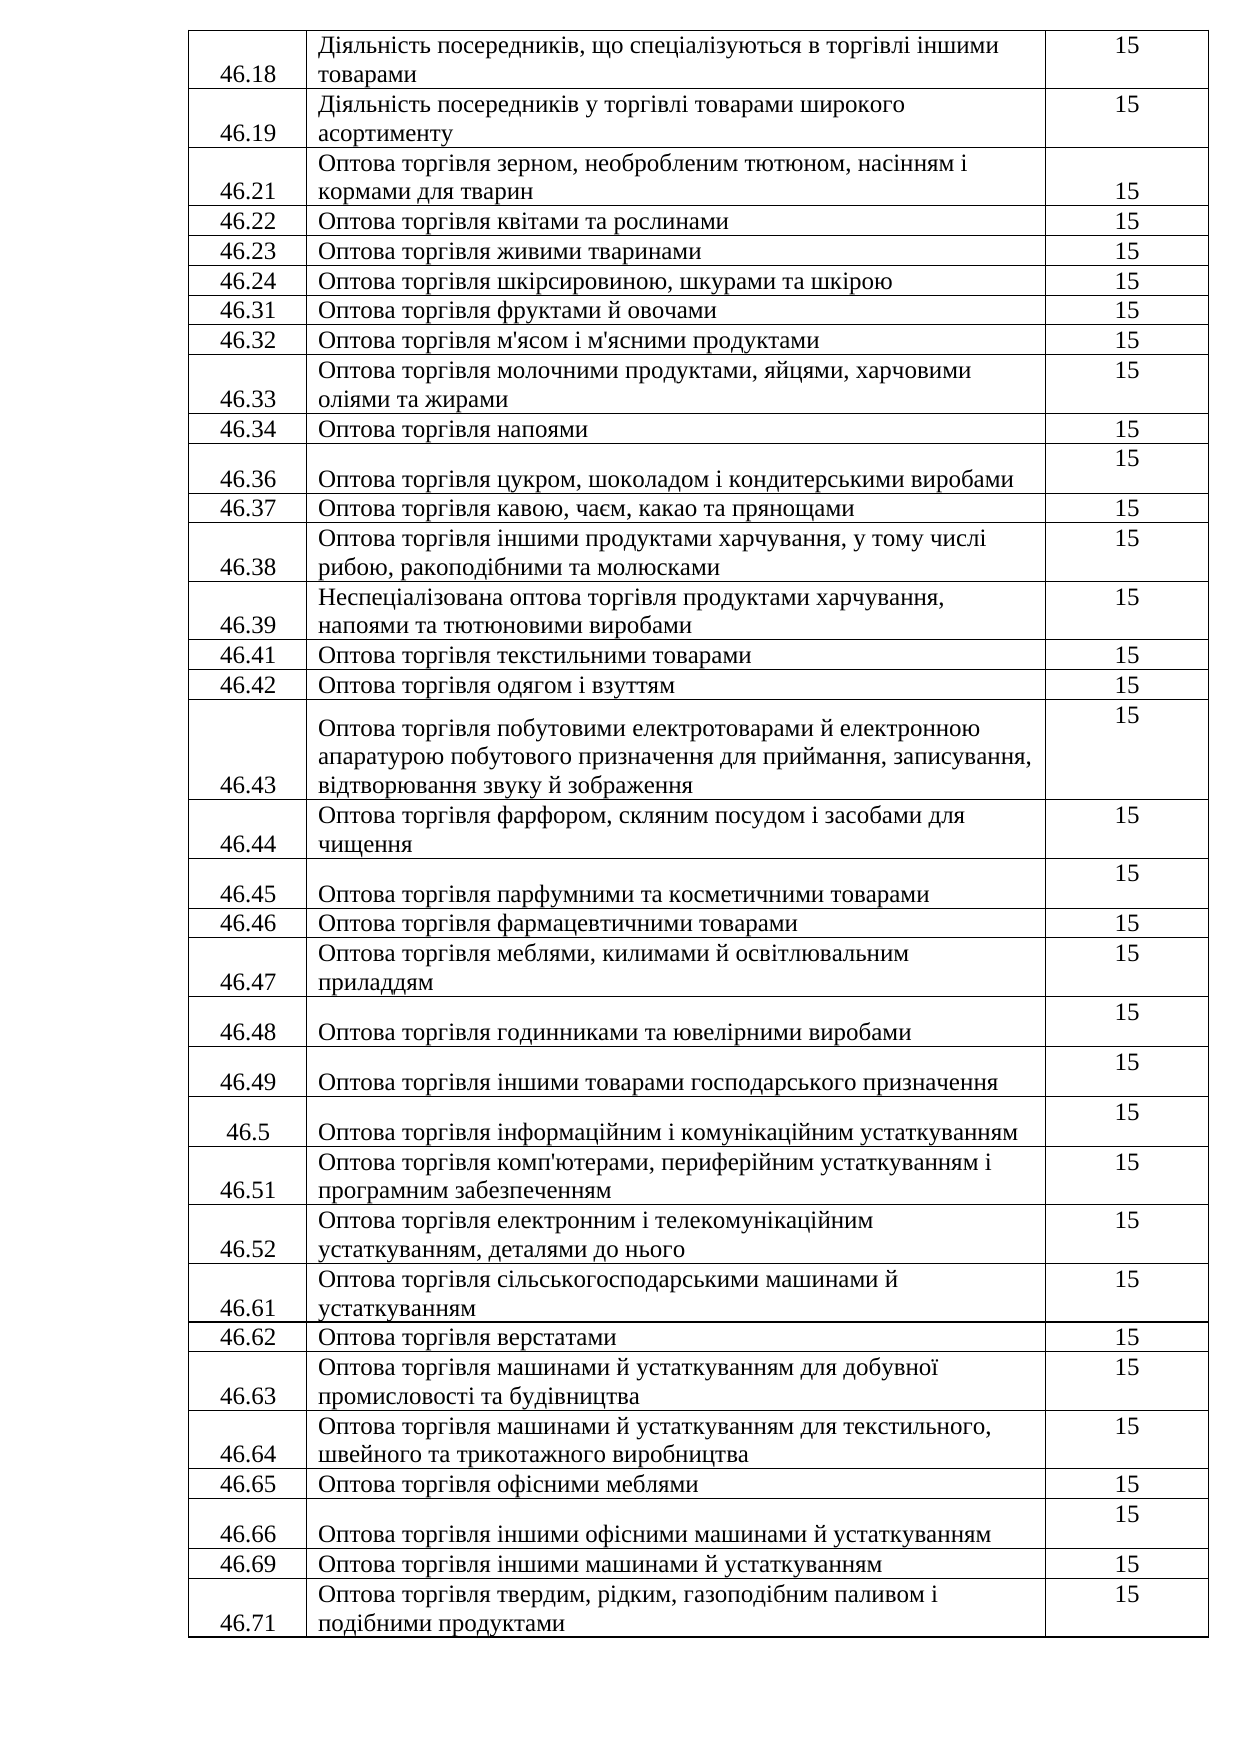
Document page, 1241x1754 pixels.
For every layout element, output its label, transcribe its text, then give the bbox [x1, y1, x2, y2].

table_cell 15 [1046, 1323, 1208, 1351]
table_cell Оптова торгівля іншими товарами господарського призначення [307, 1047, 1045, 1096]
table_cell 15 [1046, 1205, 1208, 1263]
table_cell 46.33 [189, 355, 306, 413]
table_cell 46.19 [189, 89, 306, 147]
table_cell 15 [1046, 640, 1208, 669]
table_cell 15 [1046, 236, 1208, 265]
table_cell 15 [1046, 1147, 1208, 1204]
table_cell Оптова торгівля машинами й устаткуванням для добувної промисловості та будівництва [307, 1352, 1045, 1410]
table_cell 46.43 [189, 700, 306, 799]
table_cell 46.52 [189, 1205, 306, 1263]
table_cell 46.46 [189, 909, 306, 937]
table_cell 15 [1046, 89, 1208, 147]
table_cell 46.69 [189, 1549, 306, 1578]
table_cell 46.24 [189, 266, 306, 294]
table_cell 15 [1046, 1411, 1208, 1468]
table_cell Оптова торгівля квітами та рослинами [307, 206, 1045, 235]
table_cell 46.5 [189, 1097, 306, 1146]
table_cell Оптова торгівля верстатами [307, 1323, 1045, 1351]
table_cell Оптова торгівля електронним і телекомунікаційним устаткуванням, деталями до нього [307, 1205, 1045, 1263]
table_cell Неспеціалізована оптова торгівля продуктами харчування, напоями та тютюновими виробами [307, 582, 1045, 639]
table_cell Оптова торгівля текстильними товарами [307, 640, 1045, 669]
table_cell 15 [1046, 700, 1208, 799]
table_cell 15 [1046, 997, 1208, 1046]
table_cell 15 [1046, 582, 1208, 639]
table_cell Оптова торгівля побутовими електротоварами й електронною апаратурою побутового призначення для приймання, записування, відтворювання звуку й зображення [307, 700, 1045, 799]
table_cell Оптова торгівля живими тваринами [307, 236, 1045, 265]
table_cell Оптова торгівля фарфором, скляним посудом і засобами для чищення [307, 800, 1045, 857]
table_cell Оптова торгівля іншими машинами й устаткуванням [307, 1549, 1045, 1578]
table_cell 46.49 [189, 1047, 306, 1096]
table_cell Оптова торгівля меблями, килимами й освітлювальним приладдям [307, 938, 1045, 996]
table_cell 15 [1046, 670, 1208, 699]
table_cell 15 [1046, 1579, 1208, 1636]
table_cell Оптова торгівля інформаційним і комунікаційним устаткуванням [307, 1097, 1045, 1146]
table_cell 46.42 [189, 670, 306, 699]
table_cell 46.44 [189, 800, 306, 857]
table_cell 15 [1046, 1047, 1208, 1096]
table_cell Оптова торгівля машинами й устаткуванням для текстильного, швейного та трикотажного виробництва [307, 1411, 1045, 1468]
table_cell Оптова торгівля сільськогосподарськими машинами й устаткуванням [307, 1264, 1045, 1321]
table_cell Оптова торгівля іншими офісними машинами й устаткуванням [307, 1499, 1045, 1548]
table_cell 15 [1046, 494, 1208, 522]
table_cell 46.23 [189, 236, 306, 265]
table_cell Оптова торгівля парфумними та косметичними товарами [307, 859, 1045, 907]
table_cell 46.34 [189, 414, 306, 442]
table_cell 46.63 [189, 1352, 306, 1410]
table_cell 46.41 [189, 640, 306, 669]
table_cell Діяльність посередників у торгівлі товарами широкого асортименту [307, 89, 1045, 147]
table_cell 46.47 [189, 938, 306, 996]
table_cell Оптова торгівля кавою, чаєм, какао та прянощами [307, 494, 1045, 522]
table_cell 15 [1046, 1499, 1208, 1548]
table_cell 15 [1046, 414, 1208, 442]
table_cell 15 [1046, 444, 1208, 492]
table_cell Оптова торгівля фармацевтичними товарами [307, 909, 1045, 937]
table_cell 15 [1046, 1264, 1208, 1321]
table_cell 15 [1046, 1469, 1208, 1498]
table_cell 15 [1046, 266, 1208, 294]
table_cell 15 [1046, 148, 1208, 205]
table_cell Оптова торгівля напоями [307, 414, 1045, 442]
table_cell 46.64 [189, 1411, 306, 1468]
table_cell 46.18 [189, 31, 306, 88]
table_cell 46.45 [189, 859, 306, 907]
table_cell Оптова торгівля комп'ютерами, периферійним устаткуванням і програмним забезпеченням [307, 1147, 1045, 1204]
table_cell 15 [1046, 1549, 1208, 1578]
table_cell 46.22 [189, 206, 306, 235]
table_cell Діяльність посередників, що спеціалізуються в торгівлі іншими товарами [307, 31, 1045, 88]
table_cell 46.51 [189, 1147, 306, 1204]
table_cell 15 [1046, 1352, 1208, 1410]
table_cell Оптова торгівля цукром, шоколадом і кондитерськими виробами [307, 444, 1045, 492]
table_cell 15 [1046, 523, 1208, 581]
table_cell 46.71 [189, 1579, 306, 1636]
table_cell 15 [1046, 909, 1208, 937]
table_cell Оптова торгівля одягом і взуттям [307, 670, 1045, 699]
table_cell 46.62 [189, 1323, 306, 1351]
table_cell Оптова торгівля зерном, необробленим тютюном, насінням і кормами для тварин [307, 148, 1045, 205]
table_cell 15 [1046, 938, 1208, 996]
table_cell Оптова торгівля офісними меблями [307, 1469, 1045, 1498]
table_cell 15 [1046, 31, 1208, 88]
table_cell 46.66 [189, 1499, 306, 1548]
table_cell Оптова торгівля фруктами й овочами [307, 296, 1045, 324]
table_cell 15 [1046, 800, 1208, 857]
table_cell Оптова торгівля молочними продуктами, яйцями, харчовими оліями та жирами [307, 355, 1045, 413]
table_cell 46.32 [189, 325, 306, 354]
table_cell 15 [1046, 325, 1208, 354]
table_cell 46.36 [189, 444, 306, 492]
table_cell Оптова торгівля шкірсировиною, шкурами та шкірою [307, 266, 1045, 294]
table_cell 15 [1046, 1097, 1208, 1146]
table_cell 15 [1046, 296, 1208, 324]
table_cell 46.48 [189, 997, 306, 1046]
table_cell Оптова торгівля твердим, рідким, газоподібним паливом і подібними продуктами [307, 1579, 1045, 1636]
table_cell Оптова торгівля іншими продуктами харчування, у тому числі рибою, ракоподібними та молюсками [307, 523, 1045, 581]
table_cell 15 [1046, 859, 1208, 907]
table_cell 46.39 [189, 582, 306, 639]
table_cell Оптова торгівля м'ясом і м'ясними продуктами [307, 325, 1045, 354]
table_cell 46.37 [189, 494, 306, 522]
table_cell Оптова торгівля годинниками та ювелірними виробами [307, 997, 1045, 1046]
table_cell 46.21 [189, 148, 306, 205]
table_cell 46.38 [189, 523, 306, 581]
table_cell 46.65 [189, 1469, 306, 1498]
table_cell 15 [1046, 355, 1208, 413]
table_cell 46.31 [189, 296, 306, 324]
table_cell 15 [1046, 206, 1208, 235]
table_cell 46.61 [189, 1264, 306, 1321]
